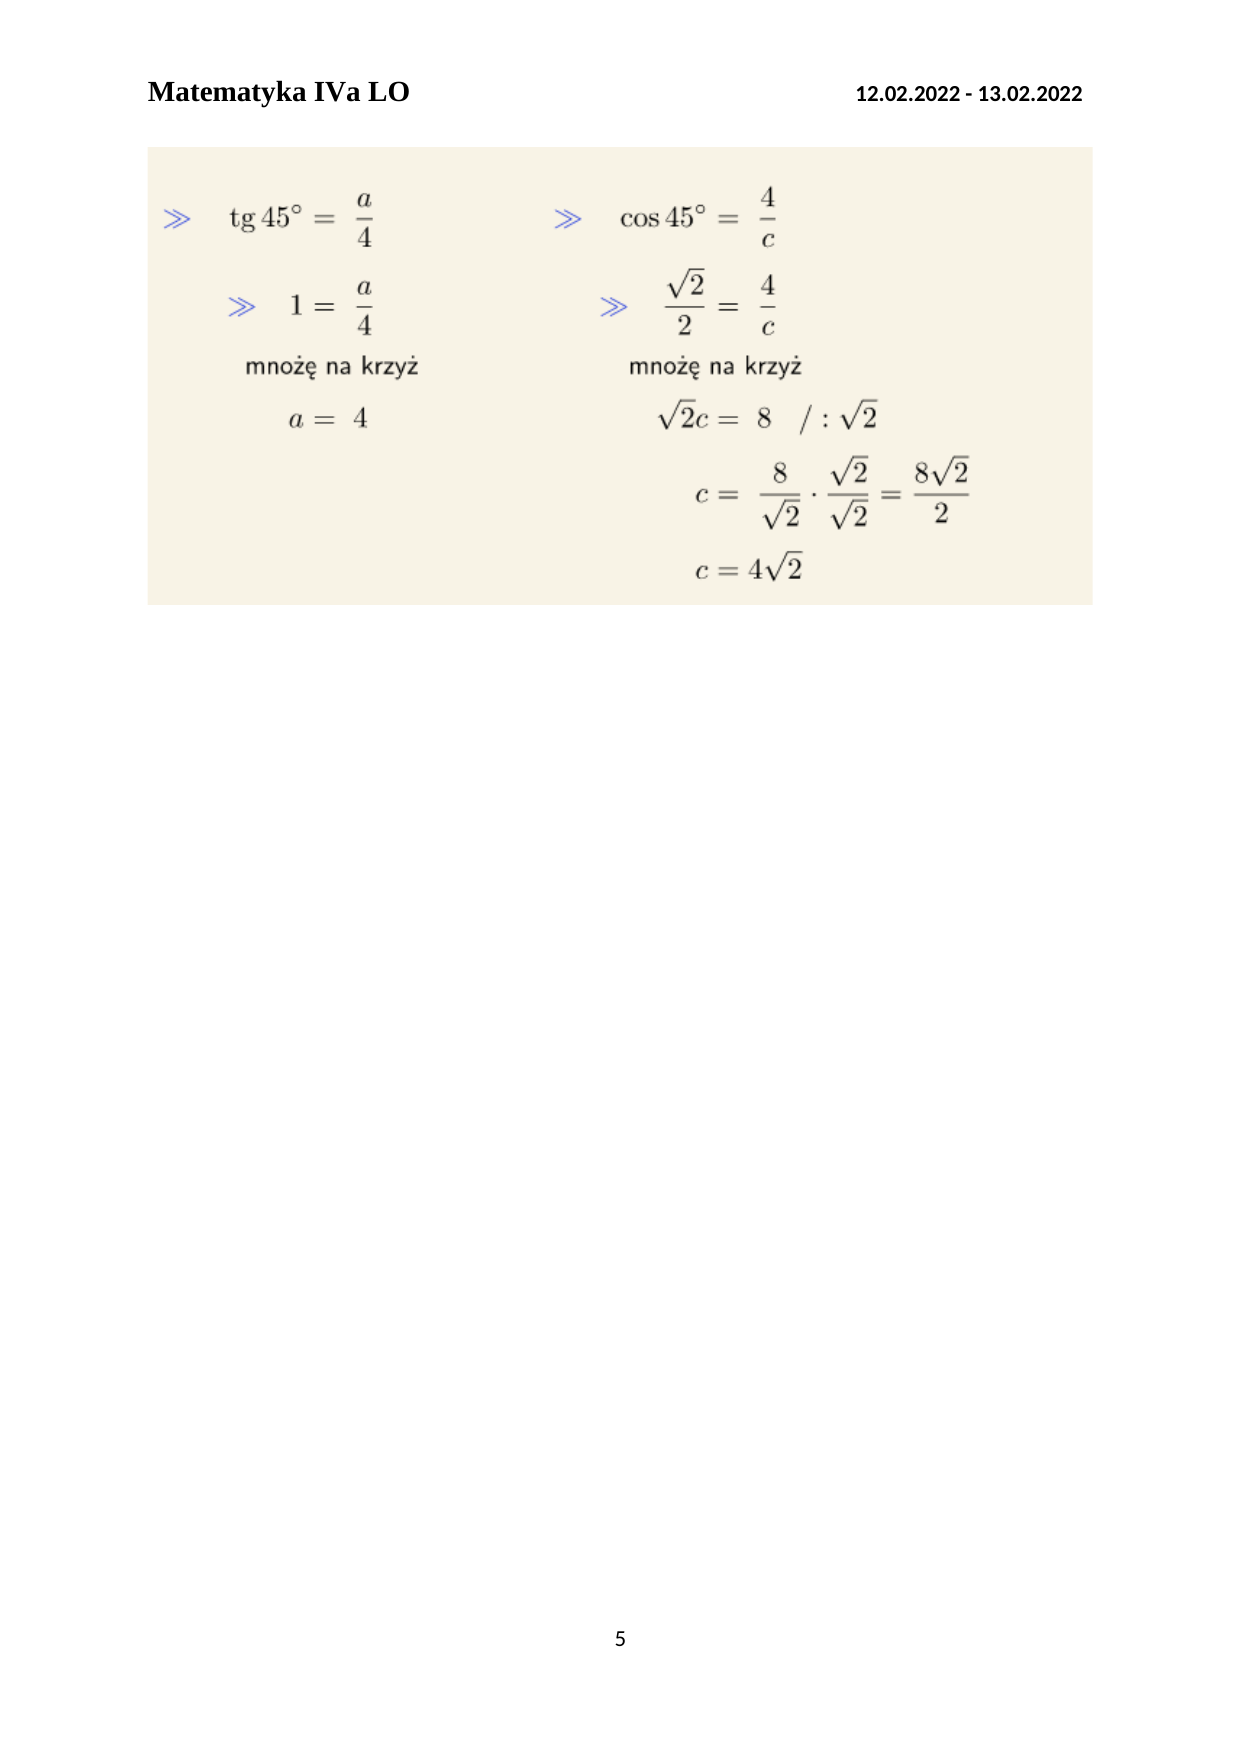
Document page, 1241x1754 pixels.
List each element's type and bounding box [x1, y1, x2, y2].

picture [147, 147, 1093, 605]
